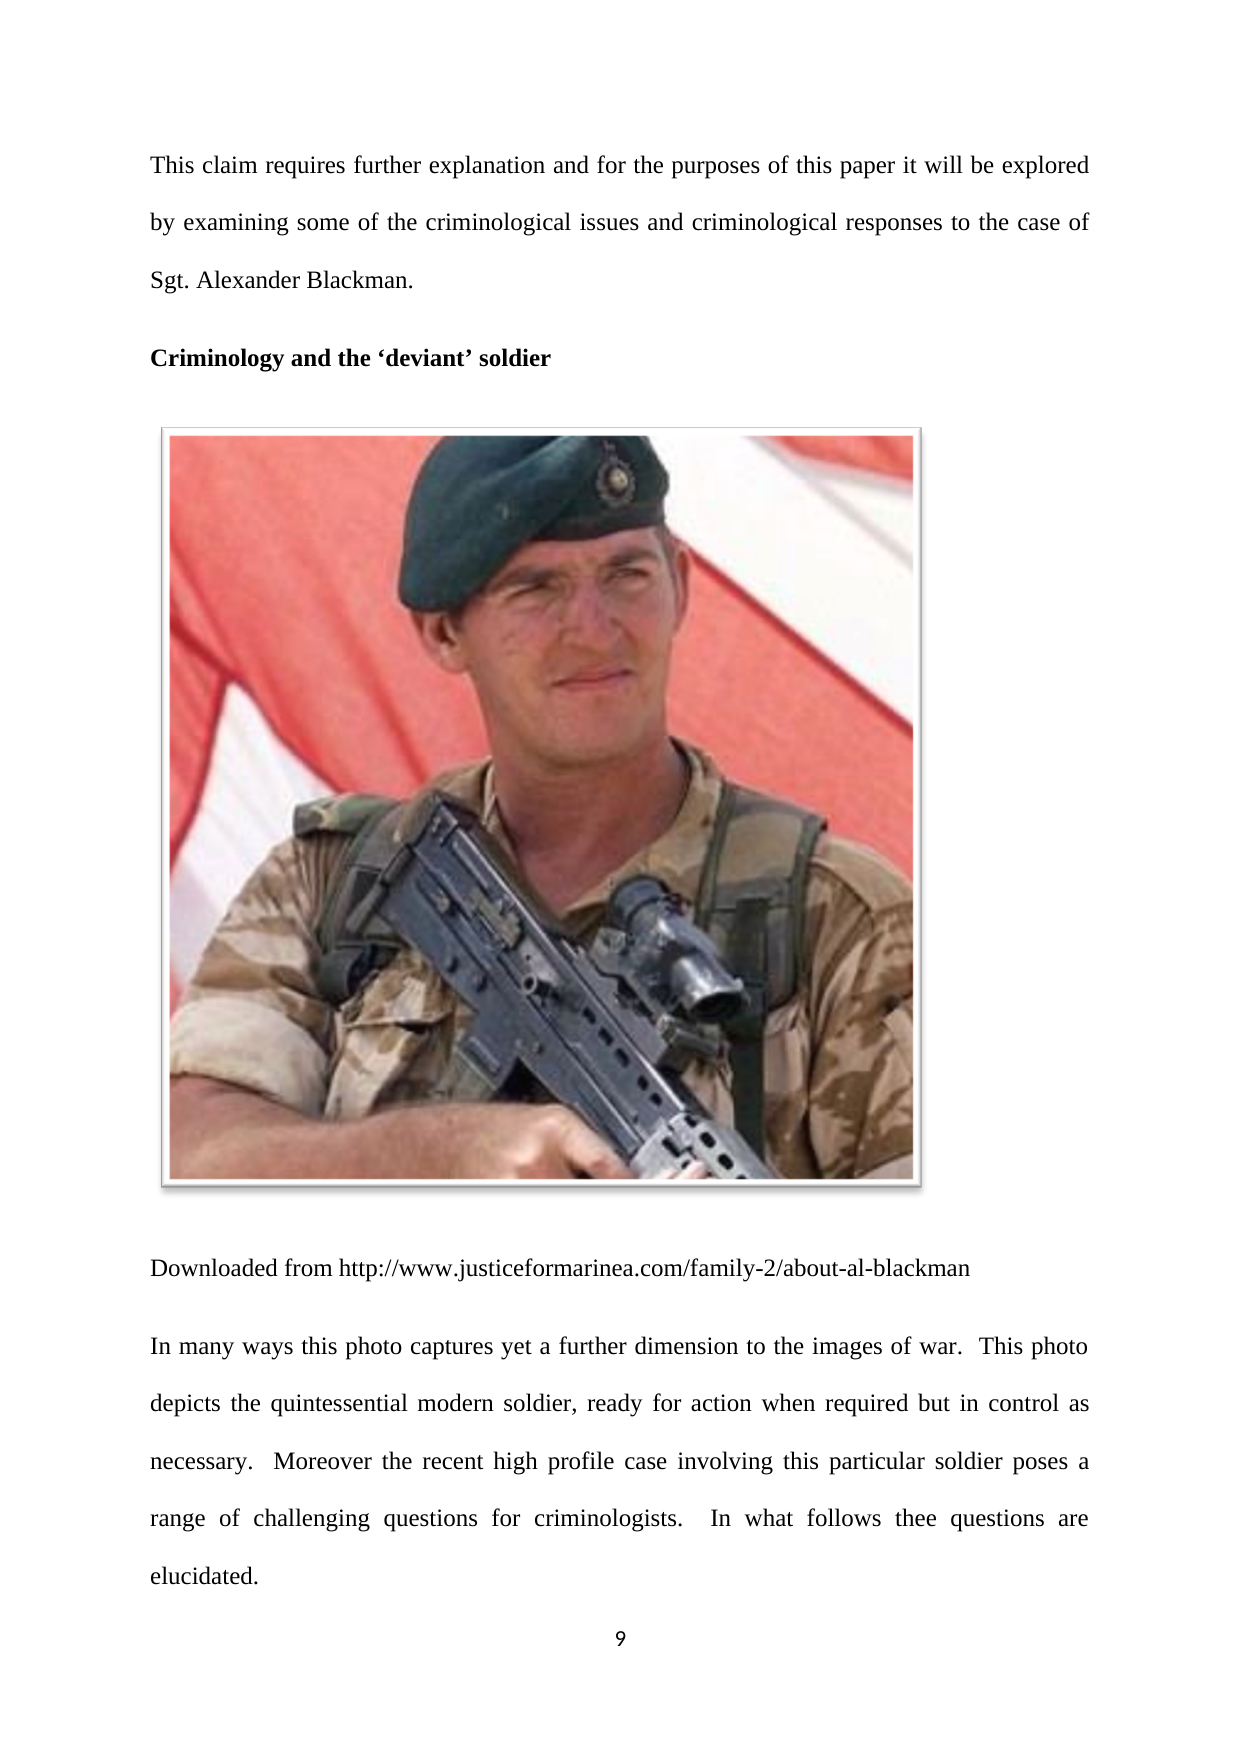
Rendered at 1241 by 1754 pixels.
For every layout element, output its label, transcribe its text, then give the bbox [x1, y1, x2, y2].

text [150, 150, 1090, 294]
text Downloaded from http://www.justiceformarinea.com/family-2/about-al-blackman [150, 1253, 1090, 1281]
text Criminology and the ‘deviant’ soldier [150, 343, 1090, 372]
text In many ways this photo captures yet a further dimension to the images of war. This photo depicts the quintessential modern soldier, ready for action when required but in control as necessary. Moreover the recent high profile case involving this particular soldier poses a range of challenging questions for criminologists. In what follows thee questions are elucidated. [150, 1331, 1090, 1590]
picture [150, 421, 933, 1204]
